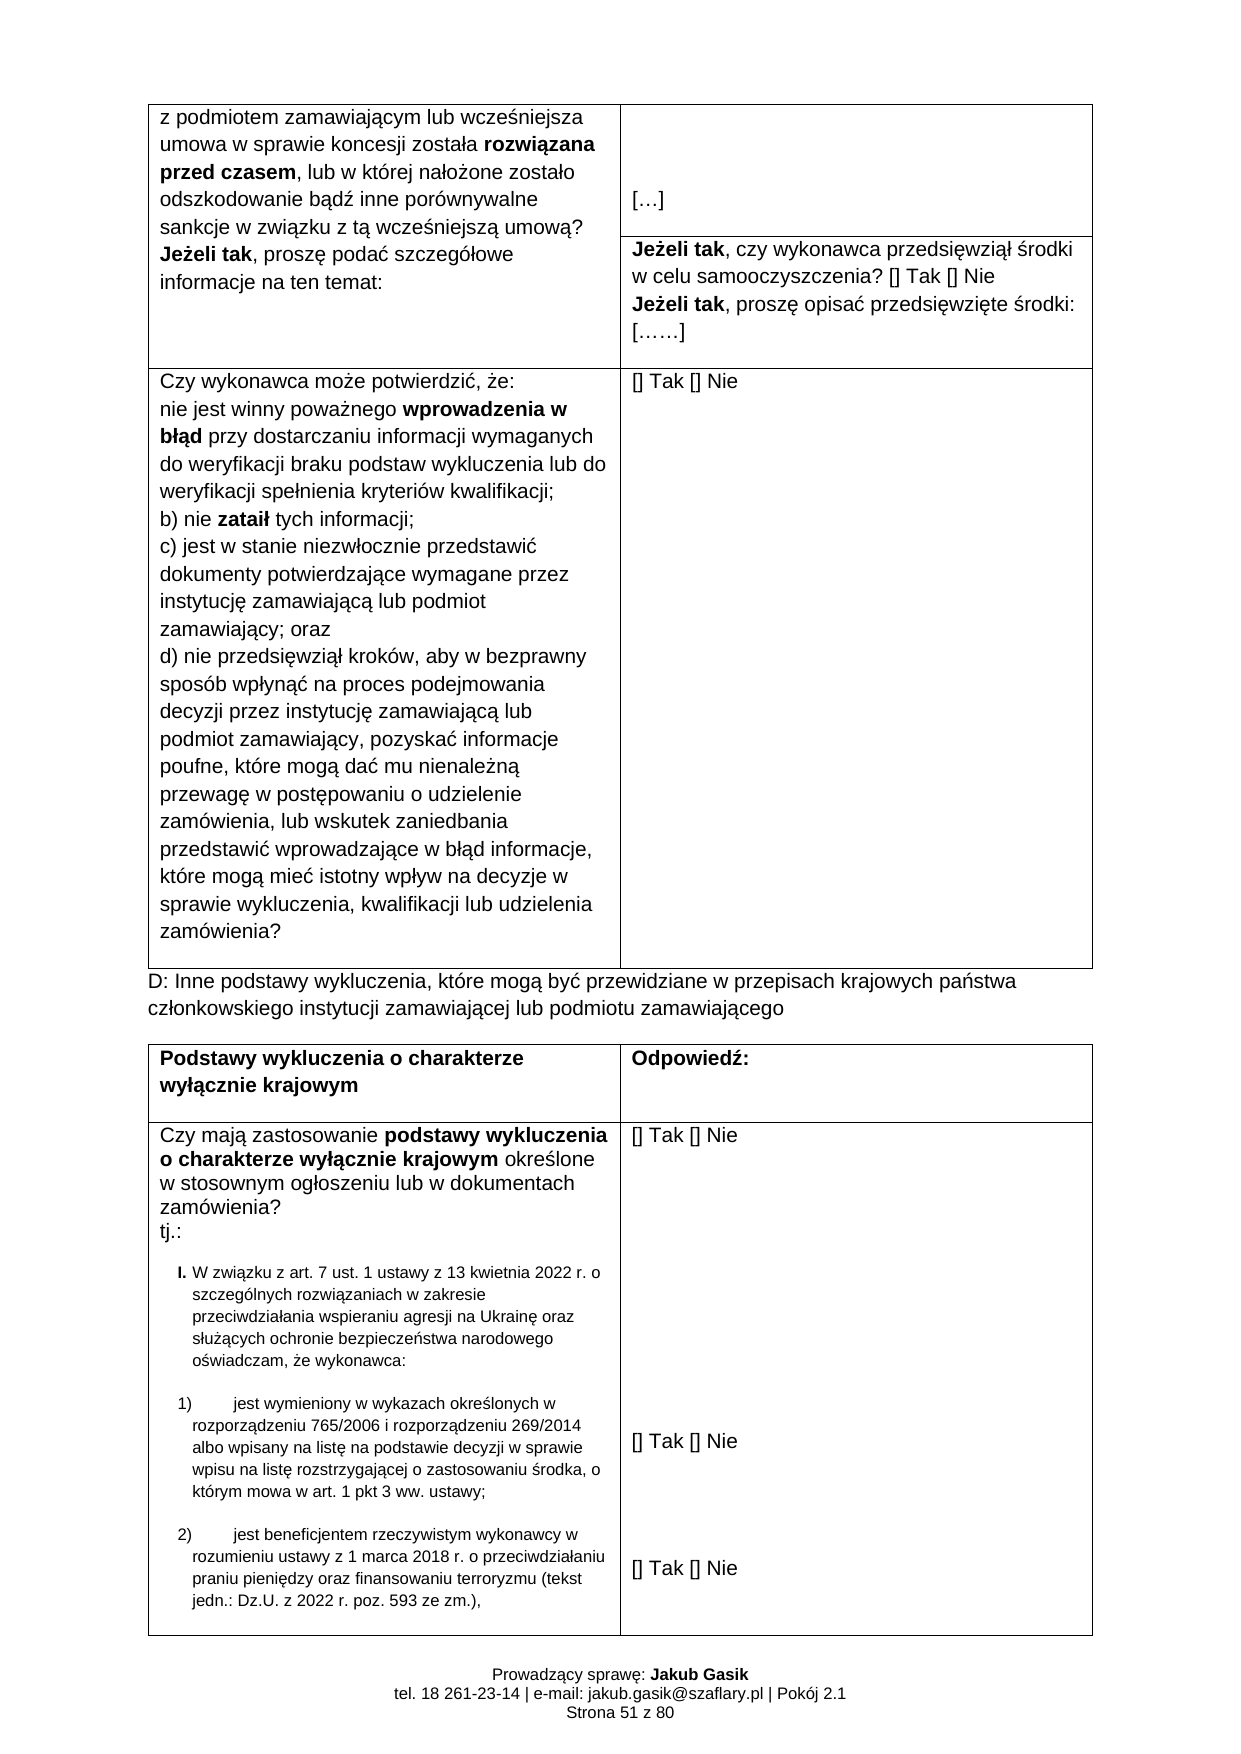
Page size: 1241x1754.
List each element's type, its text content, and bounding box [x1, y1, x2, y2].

table_cell [] Tak [] Nie […] [621, 105, 1092, 236]
table_cell Czy wykonawca może potwierdzić, że: nie jest winny poważnego wprowadzenia w błąd przy dostarczaniu informacji wymaganych do weryfikacji braku podstaw wykluczenia lub do weryfikacji spełnienia kryteriów kwalifikacji; b) nie zataił tych informacji; c) jest w stanie niezwłocznie przedstawić dokumenty potwierdzające wymagane przez instytucję zamawiającą lub podmiot zamawiający; oraz d) nie przedsięwziął kroków, aby w bezprawny sposób wpłynąć na proces podejmowania decyzji przez instytucję zamawiającą lub podmiot zamawiający, pozyskać informacje poufne, które mogą dać mu nienależną przewagę w postępowaniu o udzielenie zamówienia, lub wskutek zaniedbania przedstawić wprowadzające w błąd informacje, które mogą mieć istotny wpływ na decyzje w sprawie wykluczenia, kwalifikacji lub udzielenia zamówienia? [149, 369, 620, 967]
table_header Odpowiedź: [621, 1045, 1092, 1122]
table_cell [149, 1123, 620, 1634]
text D: Inne podstawy wykluczenia, które mogą być przewidziane w przepisach krajowych państwa członkowskiego instytucji zamawiającej lub podmiotu zamawiającego [148, 969, 1092, 1020]
table_cell [] Tak [] Nie [621, 369, 1092, 967]
table_cell Jeżeli tak, czy wykonawca przedsięwziął środki w celu samooczyszczenia? [] Tak [] Nie Jeżeli tak, proszę opisać przedsięwzięte środki: [……] [621, 237, 1092, 368]
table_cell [149, 105, 620, 368]
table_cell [621, 1123, 1092, 1634]
table_header Podstawy wykluczenia o charakterze wyłącznie krajowym [149, 1045, 620, 1122]
